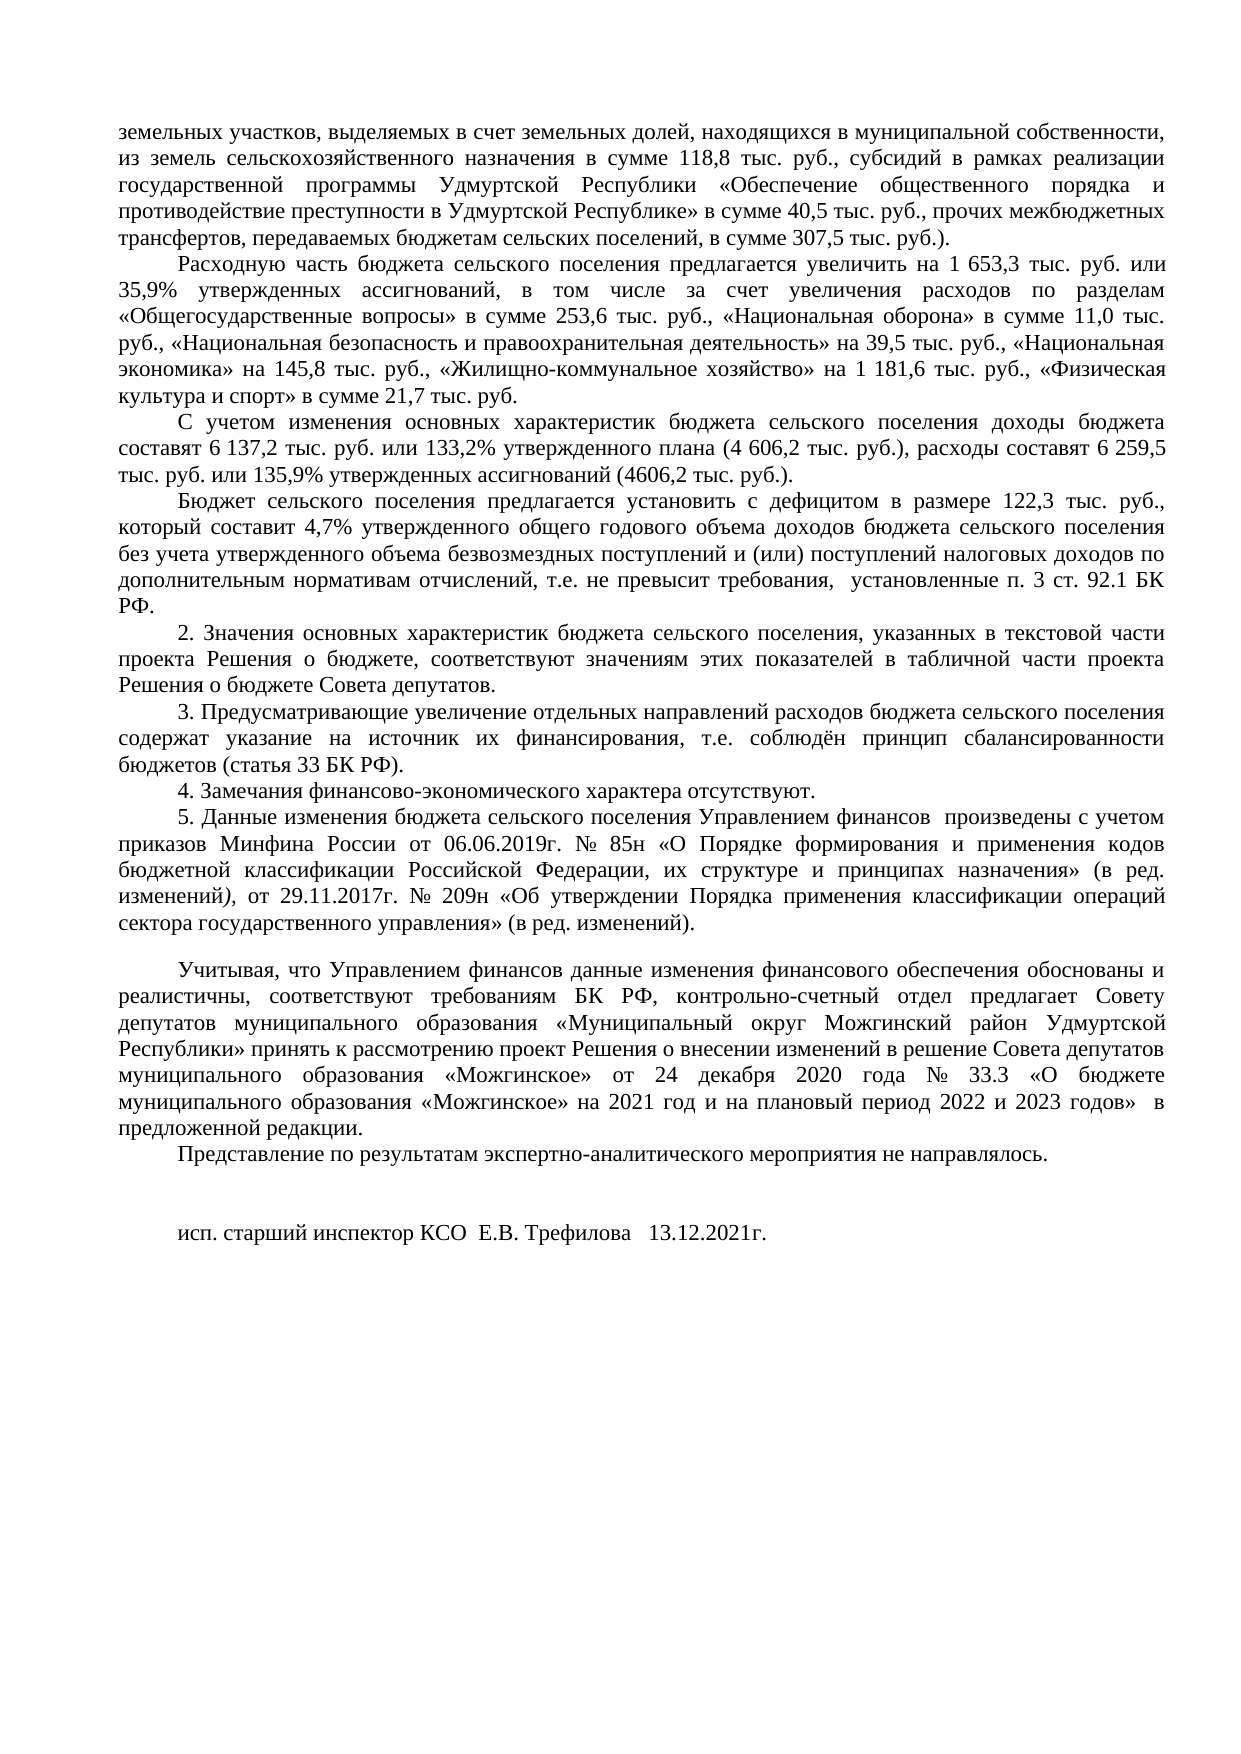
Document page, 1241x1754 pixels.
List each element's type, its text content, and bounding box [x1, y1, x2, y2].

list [118, 118, 1166, 250]
text исп. старший инспектор КСО Е.В. Трефилова 13.12.2021г. [118, 1219, 1166, 1246]
text 2. Значения основных характеристик бюджета сельского поселения, указанных в текстовой части проекта Решения о бюджете, соответствуют значениям этих показателей в табличной части проекта Решения о бюджете Совета депутатов. [118, 619, 1166, 698]
text 4. Замечания финансово-экономического характера отсутствуют. [118, 777, 1166, 803]
text 3. Предусматривающие увеличение отдельных направлений расходов бюджета сельского поселения содержат указание на источник их финансирования, т.е. соблюдён принцип сбалансированности бюджетов (статья 33 БК РФ). [118, 698, 1166, 777]
text Расходную часть бюджета сельского поселения предлагается увеличить на 1 653,3 тыс. руб. или 35,9% утвержденных ассигнований, в том числе за счет увеличения расходов по разделам «Общегосударственные вопросы» в сумме 253,6 тыс. руб., «Национальная оборона» в сумме 11,0 тыс. руб., «Национальная безопасность и правоохранительная деятельность» на 39,5 тыс. руб., «Национальная экономика» на 145,8 тыс. руб., «Жилищно-коммунальное хозяйство» на 1 181,6 тыс. руб., «Физическая культура и спорт» в сумме 21,7 тыс. руб. [118, 250, 1166, 408]
text Бюджет сельского поселения предлагается установить с дефицитом в размере 122,3 тыс. руб., который составит 4,7% утвержденного общего годового объема доходов бюджета сельского поселения без учета утвержденного объема безвозмездных поступлений и (или) поступлений налоговых доходов по дополнительным нормативам отчислений, т.е. не превысит требования, установленные п. 3 ст. 92.1 БК РФ. [118, 487, 1166, 619]
text С учетом изменения основных характеристик бюджета сельского поселения доходы бюджета составят 6 137,2 тыс. руб. или 133,2% утвержденного плана (4 606,2 тыс. руб.), расходы составят 6 259,5 тыс. руб. или 135,9% утвержденных ассигнований (4606,2 тыс. руб.). [118, 408, 1166, 487]
list Учитывая, что Управлением финансов данные изменения финансового обеспечения обоснованы и реалистичны, соответствуют требованиям БК РФ, контрольно-счетный отдел предлагает Совету депутатов муниципального образования «Муниципальный округ Можгинский район Удмуртской Республики» принять к рассмотрению проект Решения о внесении изменений в решение Совета депутатов муниципального образования «Можгинское» от 24 декабря 2020 года № 33.3 «О бюджете муниципального образования «Можгинское» на 2021 год и на плановый период 2022 и 2023 годов» в предложенной редакции. [118, 956, 1166, 1140]
text Представление по результатам экспертно-аналитического мероприятия не направлялось. [118, 1140, 1166, 1167]
text 5. Данные изменения бюджета сельского поселения Управлением финансов произведены с учетом приказов Минфина России от 06.06.2019г. № 85н «О Порядке формирования и применения кодов бюджетной классификации Российской Федерации, их структуре и принципах назначения» (в ред. изменений), от 29.11.2017г. № 209н «Об утверждении Порядка применения классификации операций сектора государственного управления» (в ред. изменений). [118, 803, 1166, 935]
